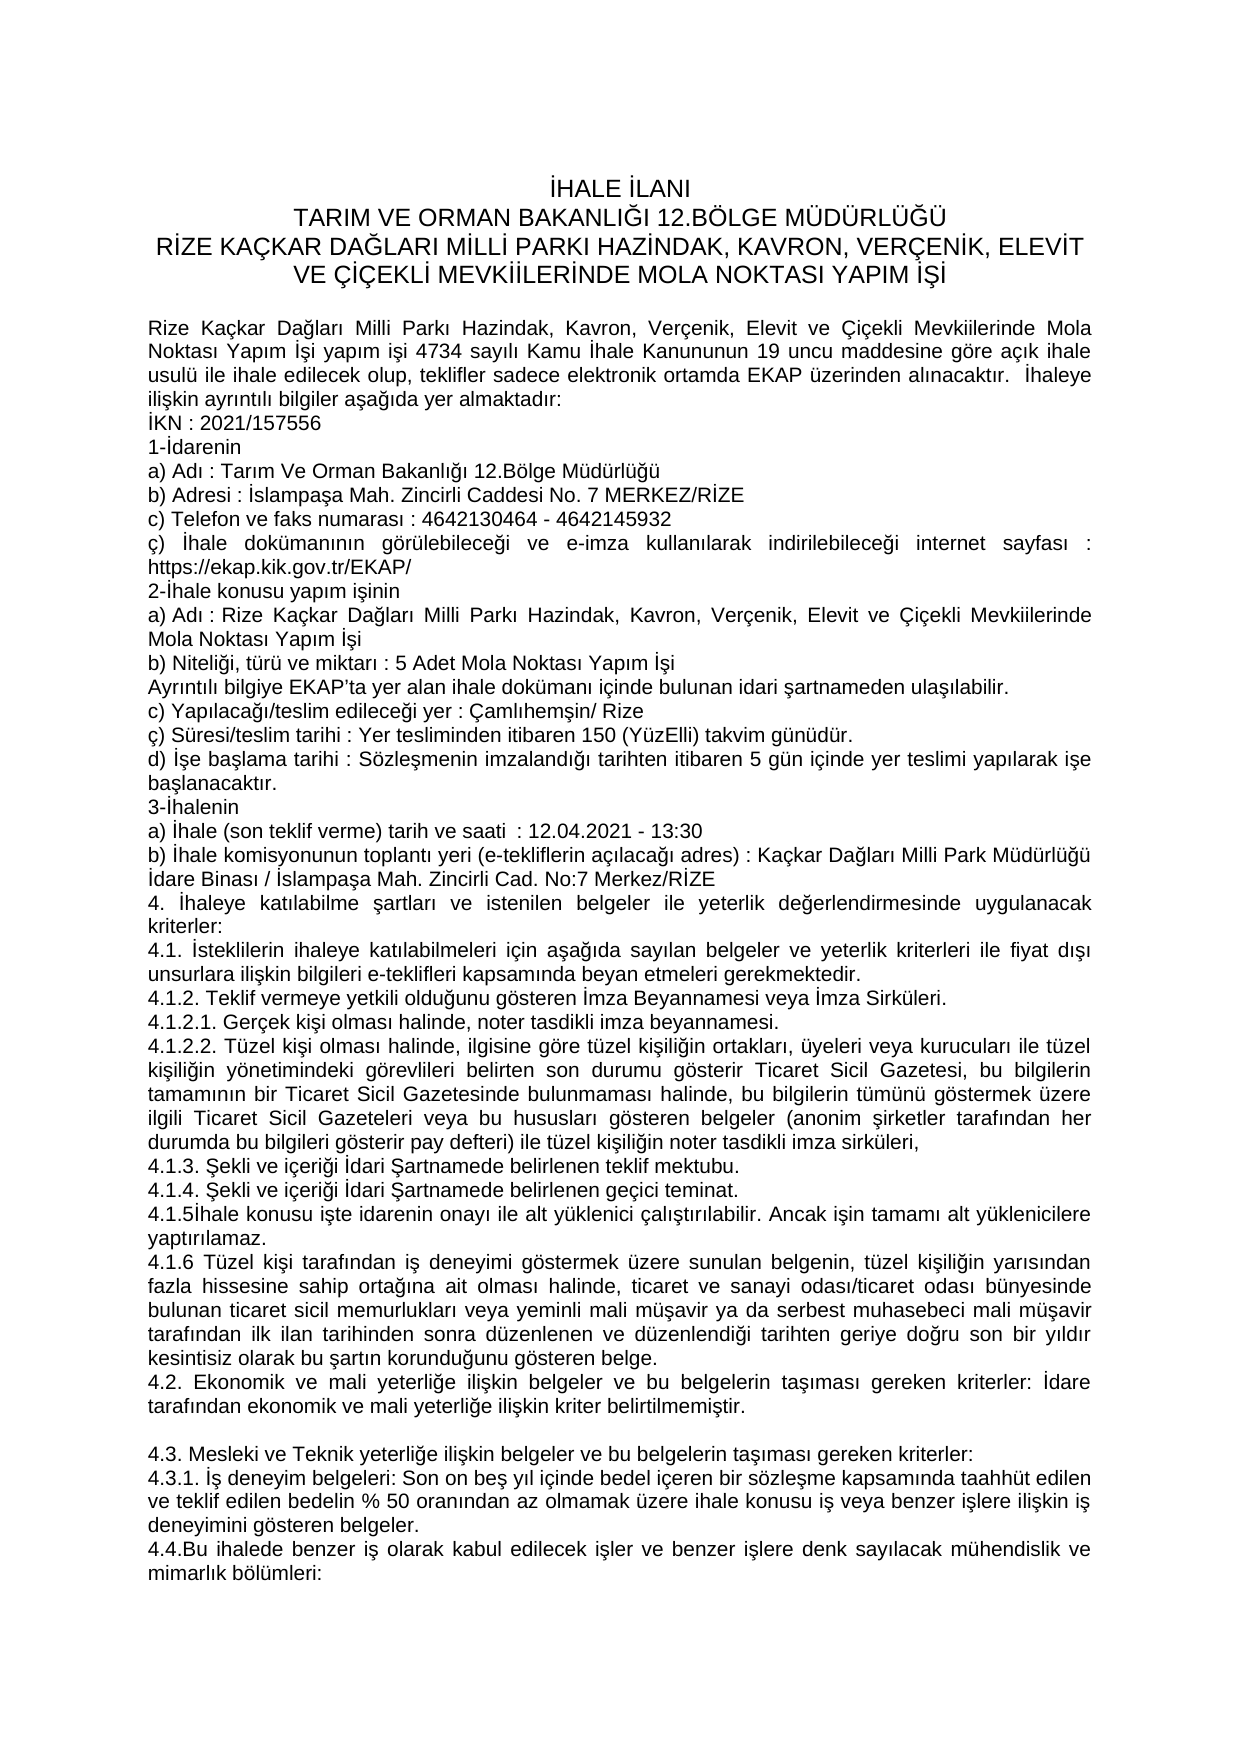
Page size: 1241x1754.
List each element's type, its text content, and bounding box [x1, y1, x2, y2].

text 4.1.2.1. Gerçek kişi olması halinde, noter tasdikli imza beyannamesi. [148, 1010, 1093, 1034]
text 4.1.6 Tüzel kişi tarafından iş deneyimi göstermek üzere sunulan belgenin, tüzel kişiliğin yarısından fazla hissesine sahip ortağına ait olması halinde, ticaret ve sanayi odası/ticaret odası bünyesinde bulunan ticaret sicil memurlukları veya yeminli mali müşavir ya da serbest muhasebeci mali müşavir tarafından ilk ilan tarihinden sonra düzenlenen ve düzenlendiği tarihten geriye doğru son bir yıldır kesintisiz olarak bu şartın korunduğunu gösteren belge. [148, 1250, 1093, 1369]
text İHALE İLANI [148, 174, 1093, 203]
text a) Adı : Tarım Ve Orman Bakanlığı 12.Bölge Müdürlüğü [148, 459, 1093, 483]
text ç) İhale dokümanının görülebileceği ve e-imza kullanılarak indirilebileceği internet sayfası : https://ekap.kik.gov.tr/EKAP/ [148, 531, 1093, 579]
text 4.3. Mesleki ve Teknik yeterliğe ilişkin belgeler ve bu belgelerin taşıması gereken kriterler: [148, 1441, 1093, 1465]
text Ayrıntılı bilgiye EKAP’ta yer alan ihale dokümanı içinde bulunan idari şartnameden ulaşılabilir. [148, 675, 1093, 699]
text a) Adı : Rize Kaçkar Dağları Milli Parkı Hazindak, Kavron, Verçenik, Elevit ve Çiçekli Mevkiilerinde Mola Noktası Yapım İşi [148, 603, 1093, 651]
text 2-İhale konusu yapım işinin [148, 579, 1093, 603]
text 4.1. İsteklilerin ihaleye katılabilmeleri için aşağıda sayılan belgeler ve yeterlik kriterleri ile fiyat dışı unsurlara ilişkin bilgileri e-teklifleri kapsamında beyan etmeleri gerekmektedir. [148, 938, 1093, 986]
text b) Adresi : İslampaşa Mah. Zincirli Caddesi No. 7 MERKEZ/RİZE [148, 483, 1093, 507]
text TARIM VE ORMAN BAKANLIĞI 12.BÖLGE MÜDÜRLÜĞÜ [148, 203, 1093, 231]
text İKN : 2021/157556 [148, 411, 1093, 435]
text 1-İdarenin [148, 435, 1093, 459]
text d) İşe başlama tarihi : Sözleşmenin imzalandığı tarihten itibaren 5 gün içinde yer teslimi yapılarak işe başlanacaktır. [148, 747, 1093, 794]
text b) Niteliği, türü ve miktarı : 5 Adet Mola Noktası Yapım İşi [148, 651, 1093, 675]
text RİZE KAÇKAR DAĞLARI MİLLİ PARKI HAZİNDAK, KAVRON, VERÇENİK, ELEVİT VE ÇİÇEKLİ MEVKİİLERİNDE MOLA NOKTASI YAPIM İŞİ [148, 231, 1093, 289]
text Rize Kaçkar Dağları Milli Parkı Hazindak, Kavron, Verçenik, Elevit ve Çiçekli Mevkiilerinde Mola Noktası Yapım İşi yapım işi 4734 sayılı Kamu İhale Kanununun 19 uncu maddesine göre açık ihale usulü ile ihale edilecek olup, teklifler sadece elektronik ortamda EKAP üzerinden alınacaktır. İhaleye ilişkin ayrıntılı bilgiler aşağıda yer almaktadır: [148, 315, 1093, 411]
text 4.1.3. Şekli ve içeriği İdari Şartnamede belirlenen teklif mektubu. [148, 1154, 1093, 1178]
text 4.2. Ekonomik ve mali yeterliğe ilişkin belgeler ve bu belgelerin taşıması gereken kriterler: İdare tarafından ekonomik ve mali yeterliğe ilişkin kriter belirtilmemiştir. [148, 1369, 1093, 1417]
text 4.1.2. Teklif vermeye yetkili olduğunu gösteren İmza Beyannamesi veya İmza Sirküleri. [148, 986, 1093, 1010]
text c) Telefon ve faks numarası : 4642130464 - 4642145932 [148, 507, 1093, 531]
text a) İhale (son teklif verme) tarih ve saati : 12.04.2021 - 13:30 [148, 818, 1093, 842]
text 4.1.5İhale konusu işte idarenin onayı ile alt yüklenici çalıştırılabilir. Ancak işin tamamı alt yüklenicilere yaptırılamaz. [148, 1202, 1093, 1250]
text b) İhale komisyonunun toplantı yeri (e-tekliflerin açılacağı adres) : Kaçkar Dağları Milli Park Müdürlüğü İdare Binası / İslampaşa Mah. Zincirli Cad. No:7 Merkez/RİZE [148, 842, 1093, 890]
text 4.4.Bu ihalede benzer iş olarak kabul edilecek işler ve benzer işlere denk sayılacak mühendislik ve mimarlık bölümleri: [148, 1537, 1093, 1585]
text 4. İhaleye katılabilme şartları ve istenilen belgeler ile yeterlik değerlendirmesinde uygulanacak kriterler: [148, 890, 1093, 938]
text ç) Süresi/teslim tarihi : Yer tesliminden itibaren 150 (YüzElli) takvim günüdür. [148, 723, 1093, 747]
text c) Yapılacağı/teslim edileceği yer : Çamlıhemşin/ Rize [148, 699, 1093, 723]
text 4.1.2.2. Tüzel kişi olması halinde, ilgisine göre tüzel kişiliğin ortakları, üyeleri veya kurucuları ile tüzel kişiliğin yönetimindeki görevlileri belirten son durumu gösterir Ticaret Sicil Gazetesi, bu bilgilerin tamamının bir Ticaret Sicil Gazetesinde bulunmaması halinde, bu bilgilerin tümünü göstermek üzere ilgili Ticaret Sicil Gazeteleri veya bu hususları gösteren belgeler (anonim şirketler tarafından her durumda bu bilgileri gösterir pay defteri) ile tüzel kişiliğin noter tasdikli imza sirküleri, [148, 1034, 1093, 1154]
text 4.3.1. İş deneyim belgeleri: Son on beş yıl içinde bedel içeren bir sözleşme kapsamında taahhüt edilen ve teklif edilen bedelin % 50 oranından az olmamak üzere ihale konusu iş veya benzer işlere ilişkin iş deneyimini gösteren belgeler. [148, 1465, 1093, 1537]
text 4.1.4. Şekli ve içeriği İdari Şartnamede belirlenen geçici teminat. [148, 1178, 1093, 1202]
text 3-İhalenin [148, 794, 1093, 818]
